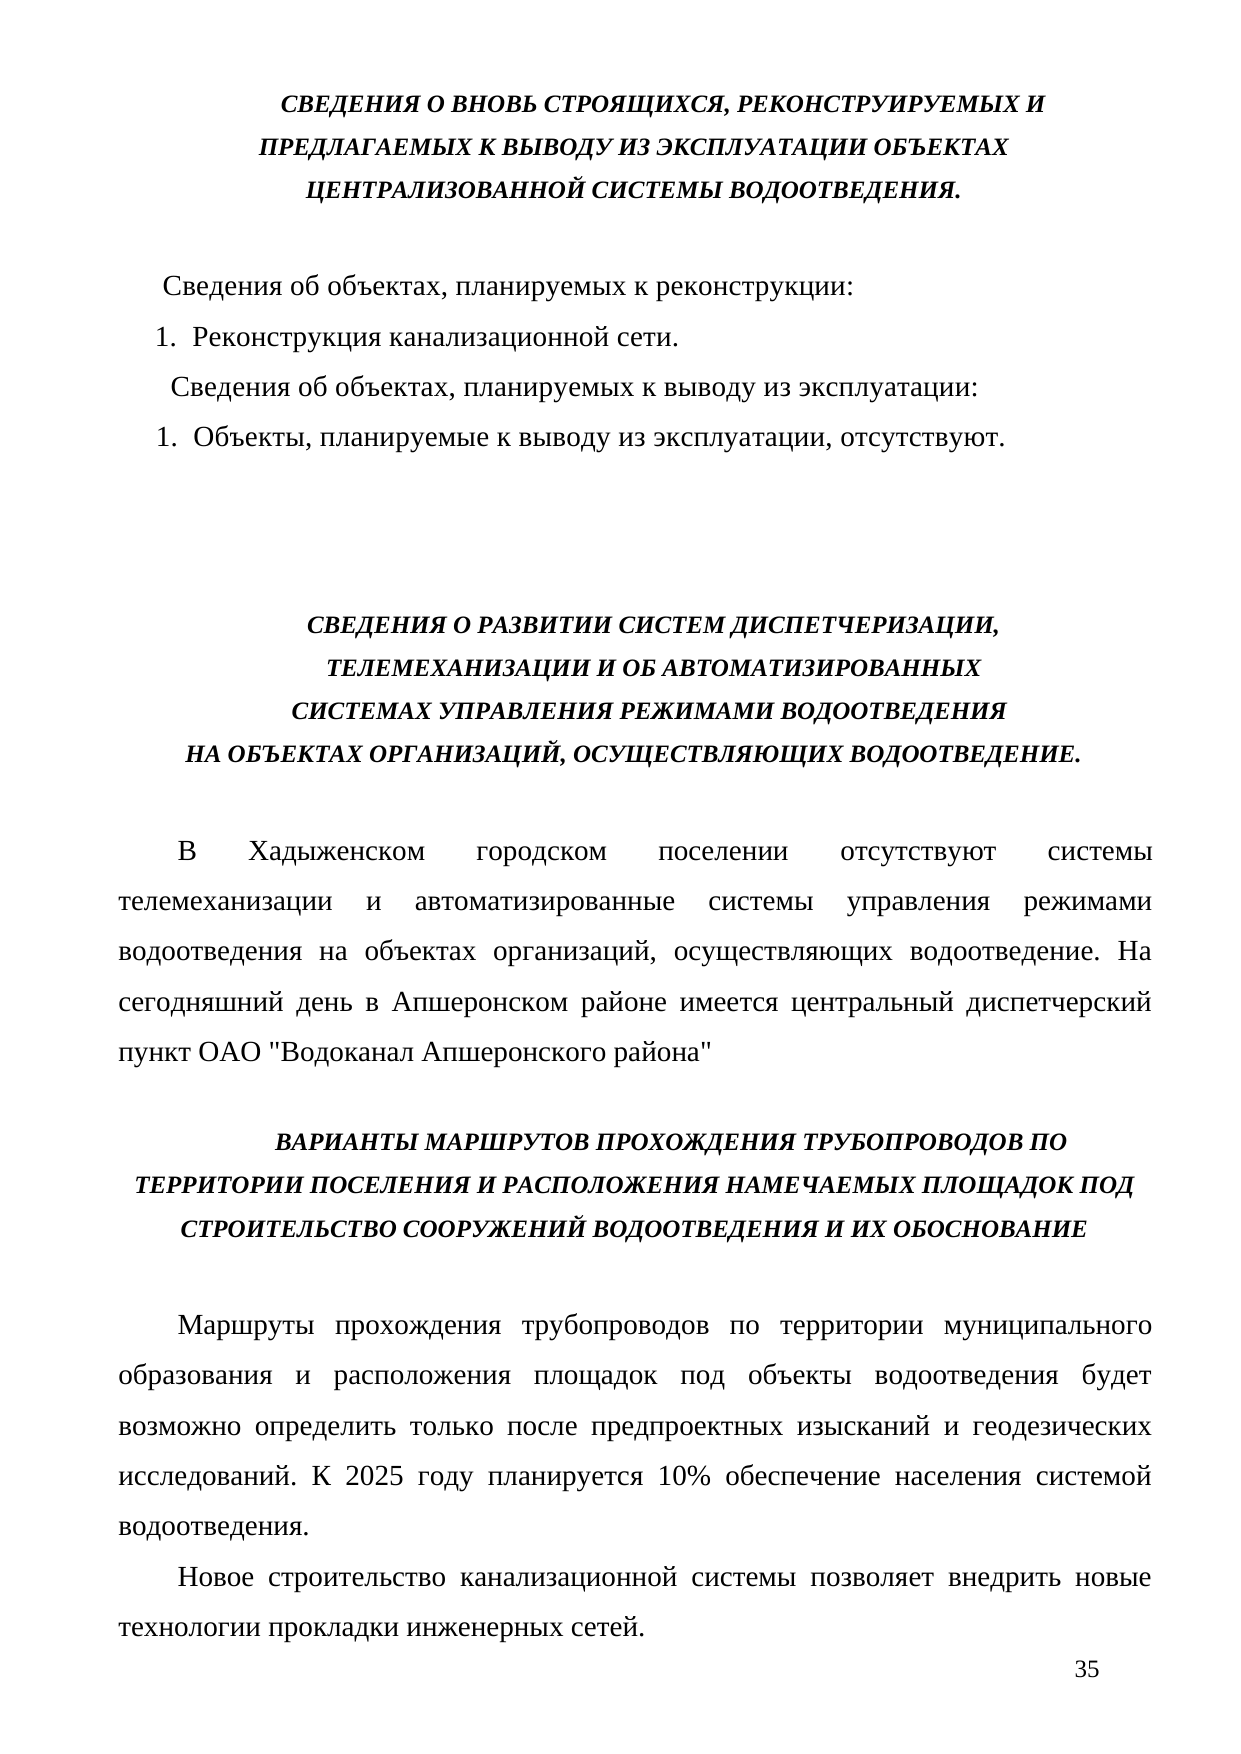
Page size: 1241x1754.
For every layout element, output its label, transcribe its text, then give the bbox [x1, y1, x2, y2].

text Новое строительство канализационной системы позволяет внедрить новые технологии прокладки инженерных сетей. [118, 1559, 1153, 1642]
subtitle СИСТЕМАХ УПРАВЛЕНИЯ РЕЖИМАМИ ВОДООТВЕДЕНИЯ НА ОБЪЕКТАХ ОРГАНИЗАЦИЙ, ОСУЩЕСТВЛЯЮЩИХ ВОДООТВЕДЕНИЕ. [118, 696, 1152, 768]
subtitle СВЕДЕНИЯ О ВНОВЬ СТРОЯЩИХСЯ, РЕКОНСТРУИРУЕМЫХ И ПРЕДЛАГАЕМЫХ К ВЫВОДУ ИЗ ЭКСПЛУАТАЦИИ ОБЪЕКТАХ ЦЕНТРАЛИЗОВАННОЙ СИСТЕМЫ ВОДООТВЕДЕНИЯ. [118, 89, 1152, 204]
list Реконструкция канализационной сети. [154, 319, 1153, 352]
list Объекты, планируемые к выводу из эксплуатации, отсутствуют. [156, 419, 1153, 453]
subtitle ТЕЛЕМЕХАНИЗАЦИИ И ОБ АВТОМАТИЗИРОВАННЫХ [118, 653, 1152, 682]
text Маршруты прохождения трубопроводов по территории муниципального образования и расположения площадок под объекты водоотведения будет возможно определить только после предпроектных изысканий и геодезических исследований. К 2025 году планируется 10% обеспечение населения системой водоотведения. [118, 1307, 1153, 1542]
list В Хадыженском городском поселении отсутствуют системы телемеханизации и автоматизированные системы управления режимами водоотведения на объектах организаций, осуществляющих водоотведение. На сегодняшний день в Апшеронском районе имеется центральный диспетчерский пункт ОАО "Водоканал Апшеронского района" [118, 833, 1153, 1067]
text Сведения об объектах, планируемых к выводу из эксплуатации: [118, 369, 1153, 402]
text ВАРИАНТЫ МАРШРУТОВ ПРОХОЖДЕНИЯ ТРУБОПРОВОДОВ ПО ТЕРРИТОРИИ ПОСЕЛЕНИЯ И РАСПОЛОЖЕНИЯ НАМЕЧАЕМЫХ ПЛОЩАДОК ПОД СТРОИТЕЛЬСТВО СООРУЖЕНИЙ ВОДООТВЕДЕНИЯ И ИХ ОБОСНОВАНИЕ [118, 1127, 1153, 1242]
subtitle СВЕДЕНИЯ О РАЗВИТИИ СИСТЕМ ДИСПЕТЧЕРИЗАЦИИ, [118, 610, 1152, 639]
text Сведения об объектах, планируемых к реконструкции: [118, 268, 1153, 302]
